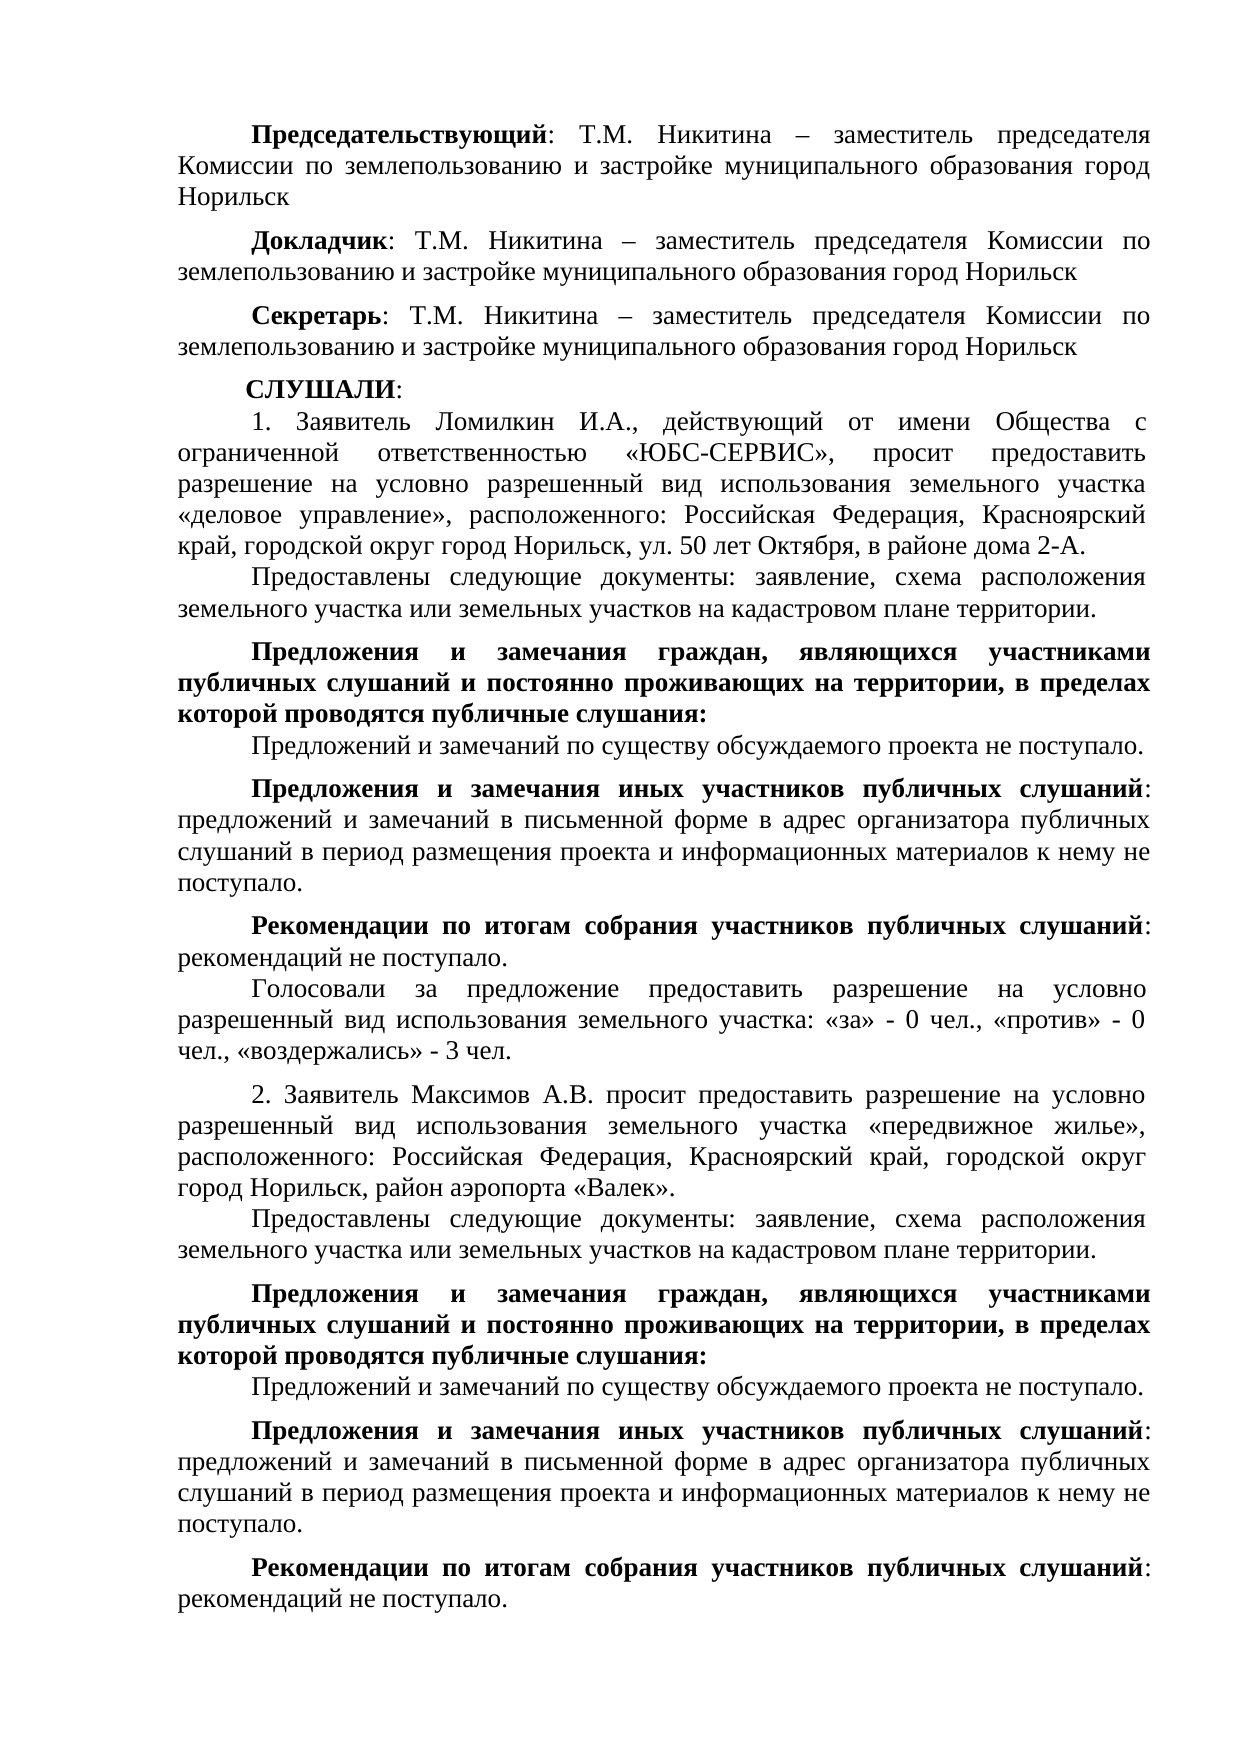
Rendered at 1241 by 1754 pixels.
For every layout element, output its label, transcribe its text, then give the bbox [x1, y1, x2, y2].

text СЛУШАЛИ: [177, 374, 1152, 405]
text Рекомендации по итогам собрания участников публичных слушаний: рекомендаций не поступало. [177, 909, 1152, 972]
text Докладчик: Т.М. Никитина – заместитель председателя Комиссии по землепользованию и застройке муниципального образования город Норильск [177, 224, 1152, 286]
text Предложений и замечаний по существу обсуждаемого проекта не поступало. [177, 729, 1152, 760]
text 1. Заявитель Ломилкин И.А., действующий от имени Общества с ограниченной ответственностью «ЮБС-СЕРВИС», просит предоставить разрешение на условно разрешенный вид использования земельного участка «деловое управление», расположенного: Российская Федерация, Красноярский край, городской округ город Норильск, ул. 50 лет Октября, в районе дома 2-А. [177, 405, 1147, 561]
text Секретарь: Т.М. Никитина – заместитель председателя Комиссии по землепользованию и застройке муниципального образования город Норильск [177, 299, 1152, 361]
text Предложения и замечания иных участников публичных слушаний: предложений и замечаний в письменной форме в адрес организатора публичных слушаний в период размещения проекта и информационных материалов к нему не поступало. [177, 1414, 1152, 1539]
text Предоставлены следующие документы: заявление, схема расположения земельного участка или земельных участков на кадастровом плане территории. [177, 561, 1147, 623]
text 2. Заявитель Максимов А.В. просит предоставить разрешение на условно разрешенный вид использования земельного участка «передвижное жилье», расположенного: Российская Федерация, Красноярский край, городской округ город Норильск, район аэропорта «Валек». [177, 1078, 1147, 1202]
text Предложений и замечаний по существу обсуждаемого проекта не поступало. [177, 1371, 1152, 1402]
text Предоставлены следующие документы: заявление, схема расположения земельного участка или земельных участков на кадастровом плане территории. [177, 1202, 1147, 1264]
text Голосовали за предложение предоставить разрешение на условно разрешенный вид использования земельного участка: «за» - 0 чел., «против» - 0 чел., «воздержались» - 3 чел. [177, 972, 1147, 1065]
text Рекомендации по итогам собрания участников публичных слушаний: рекомендаций не поступало. [177, 1551, 1152, 1613]
text Предложения и замечания иных участников публичных слушаний: предложений и замечаний в письменной форме в адрес организатора публичных слушаний в период размещения проекта и информационных материалов к нему не поступало. [177, 772, 1152, 897]
text Председательствующий: Т.М. Никитина – заместитель председателя Комиссии по землепользованию и застройке муниципального образования город Норильск [177, 118, 1152, 212]
